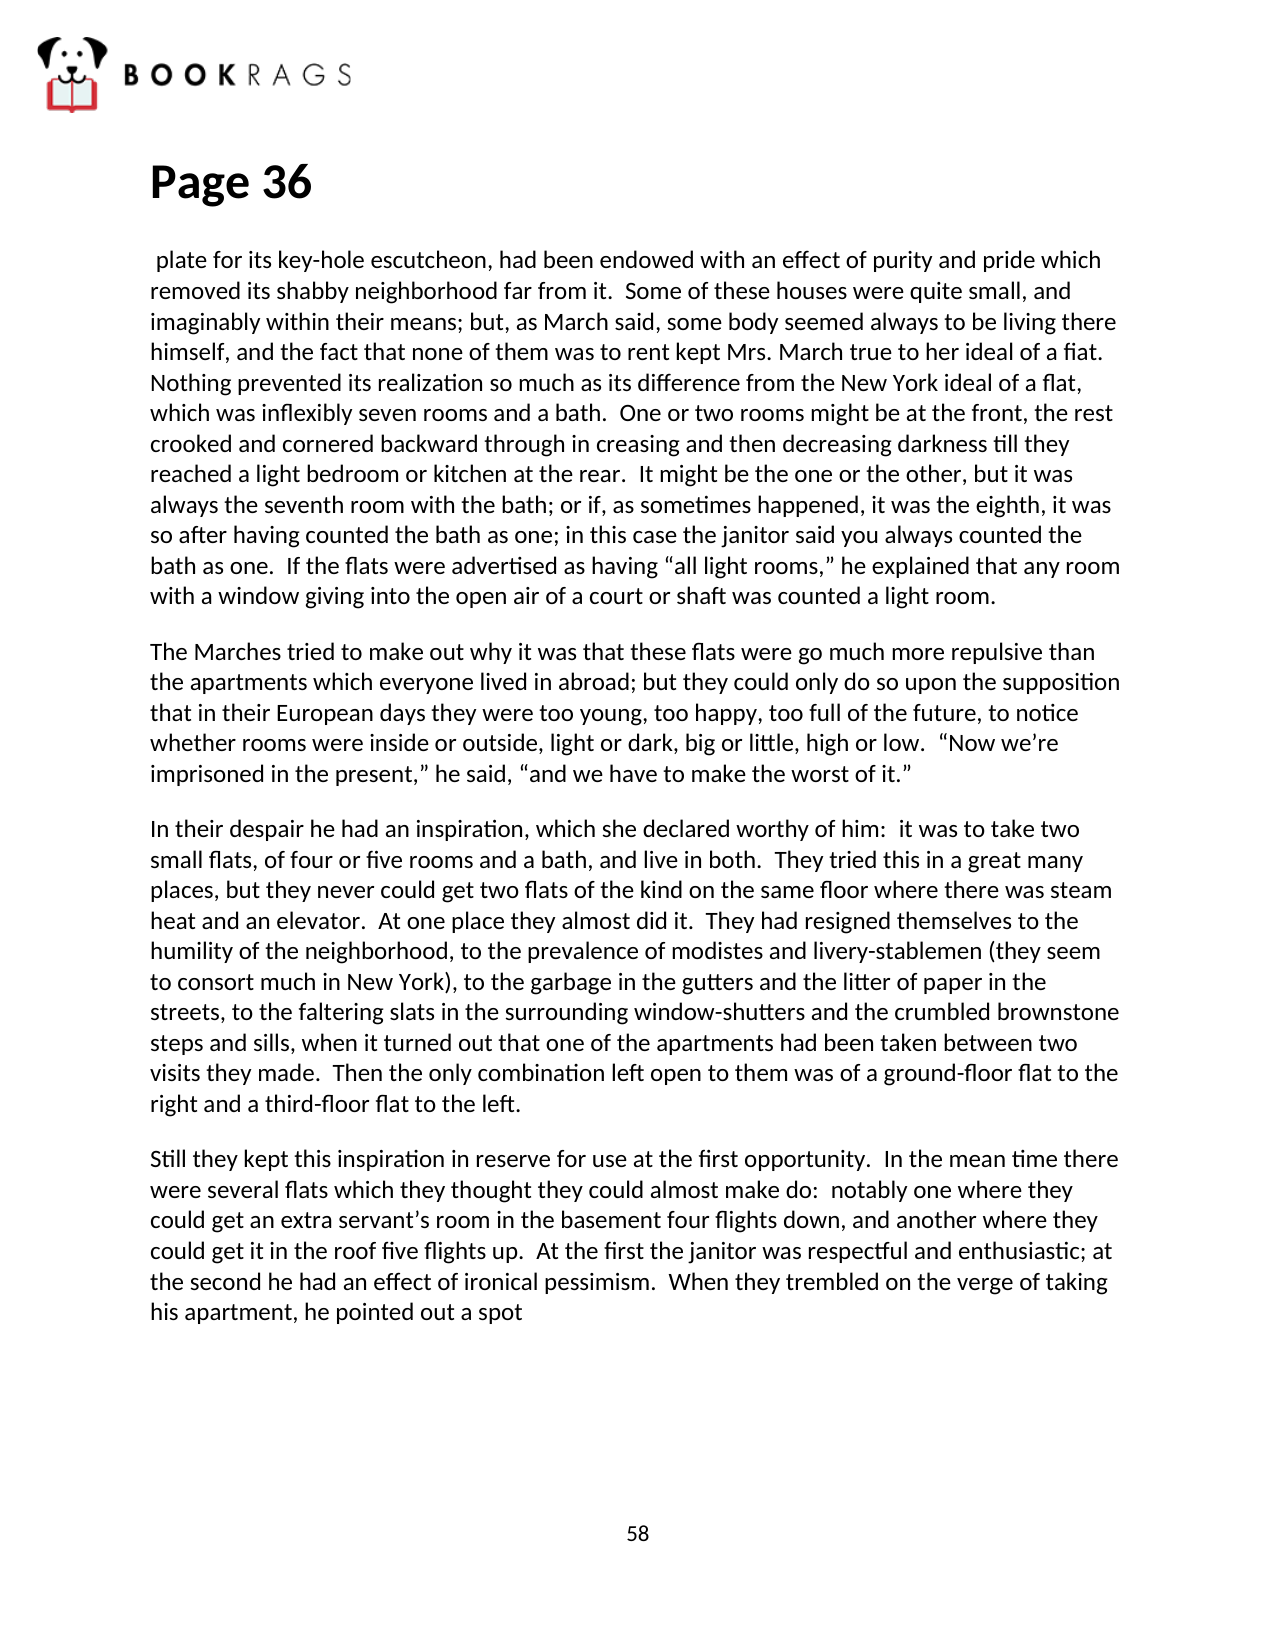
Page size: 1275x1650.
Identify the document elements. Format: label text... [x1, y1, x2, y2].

picture [37, 37, 351, 113]
text plate for its key-hole escutcheon, had been endowed with an effect of purity and pride which removed its shabby neighborhood far from it. Some of these houses were quite small, and imaginably within their means; but, as March said, some body seemed always to be living there himself, and the fact that none of them was to rent kept Mrs. March true to her ideal of a fiat. Nothing prevented its realization so much as its difference from the New York ideal of a flat, which was inflexibly seven rooms and a bath. One or two rooms might be at the front, the rest crooked and cornered backward through in creasing and then decreasing darkness till they reached a light bedroom or kitchen at the rear. It might be the one or the other, but it was always the seventh room with the bath; or if, as sometimes happened, it was the eighth, it was so after having counted the bath as one; in this case the janitor said you always counted the bath as one. If the flats were advertised as having “all light rooms,” he explained that any room with a window giving into the open air of a court or shaft was counted a light room. [150, 244, 1125, 611]
text Page 36 [150, 150, 1125, 211]
text The Marches tried to make out why it was that these flats were go much more repulsive than the apartments which everyone lived in abroad; but they could only do so upon the supposition that in their European days they were too young, too happy, too full of the future, to notice whether rooms were inside or outside, light or dark, big or little, high or low. “Now we’re imprisoned in the present,” he said, “and we have to make the worst of it.” [150, 636, 1125, 788]
text In their despair he had an inspiration, which she declared worthy of him: it was to take two small flats, of four or five rooms and a bath, and live in both. They tried this in a great many places, but they never could get two flats of the kind on the same floor where there was steam heat and an elevator. At one place they almost did it. They had resigned themselves to the humility of the neighborhood, to the prevalence of modistes and livery-stablemen (they seem to consort much in New York), to the garbage in the gutters and the litter of paper in the streets, to the faltering slats in the surrounding window-shutters and the crumbled brownstone steps and sills, when it turned out that one of the apartments had been taken between two visits they made. Then the only combination left open to them was of a ground-floor flat to the right and a third-floor flat to the left. [150, 813, 1125, 1119]
text Still they kept this inspiration in reserve for use at the first opportunity. In the mean time there were several flats which they thought they could almost make do: notably one where they could get an extra servant’s room in the basement four flights down, and another where they could get it in the roof five flights up. At the first the janitor was respectful and enthusiastic; at the second he had an effect of ironical pessimism. When they trembled on the verge of taking his apartment, he pointed out a spot [150, 1144, 1125, 1327]
